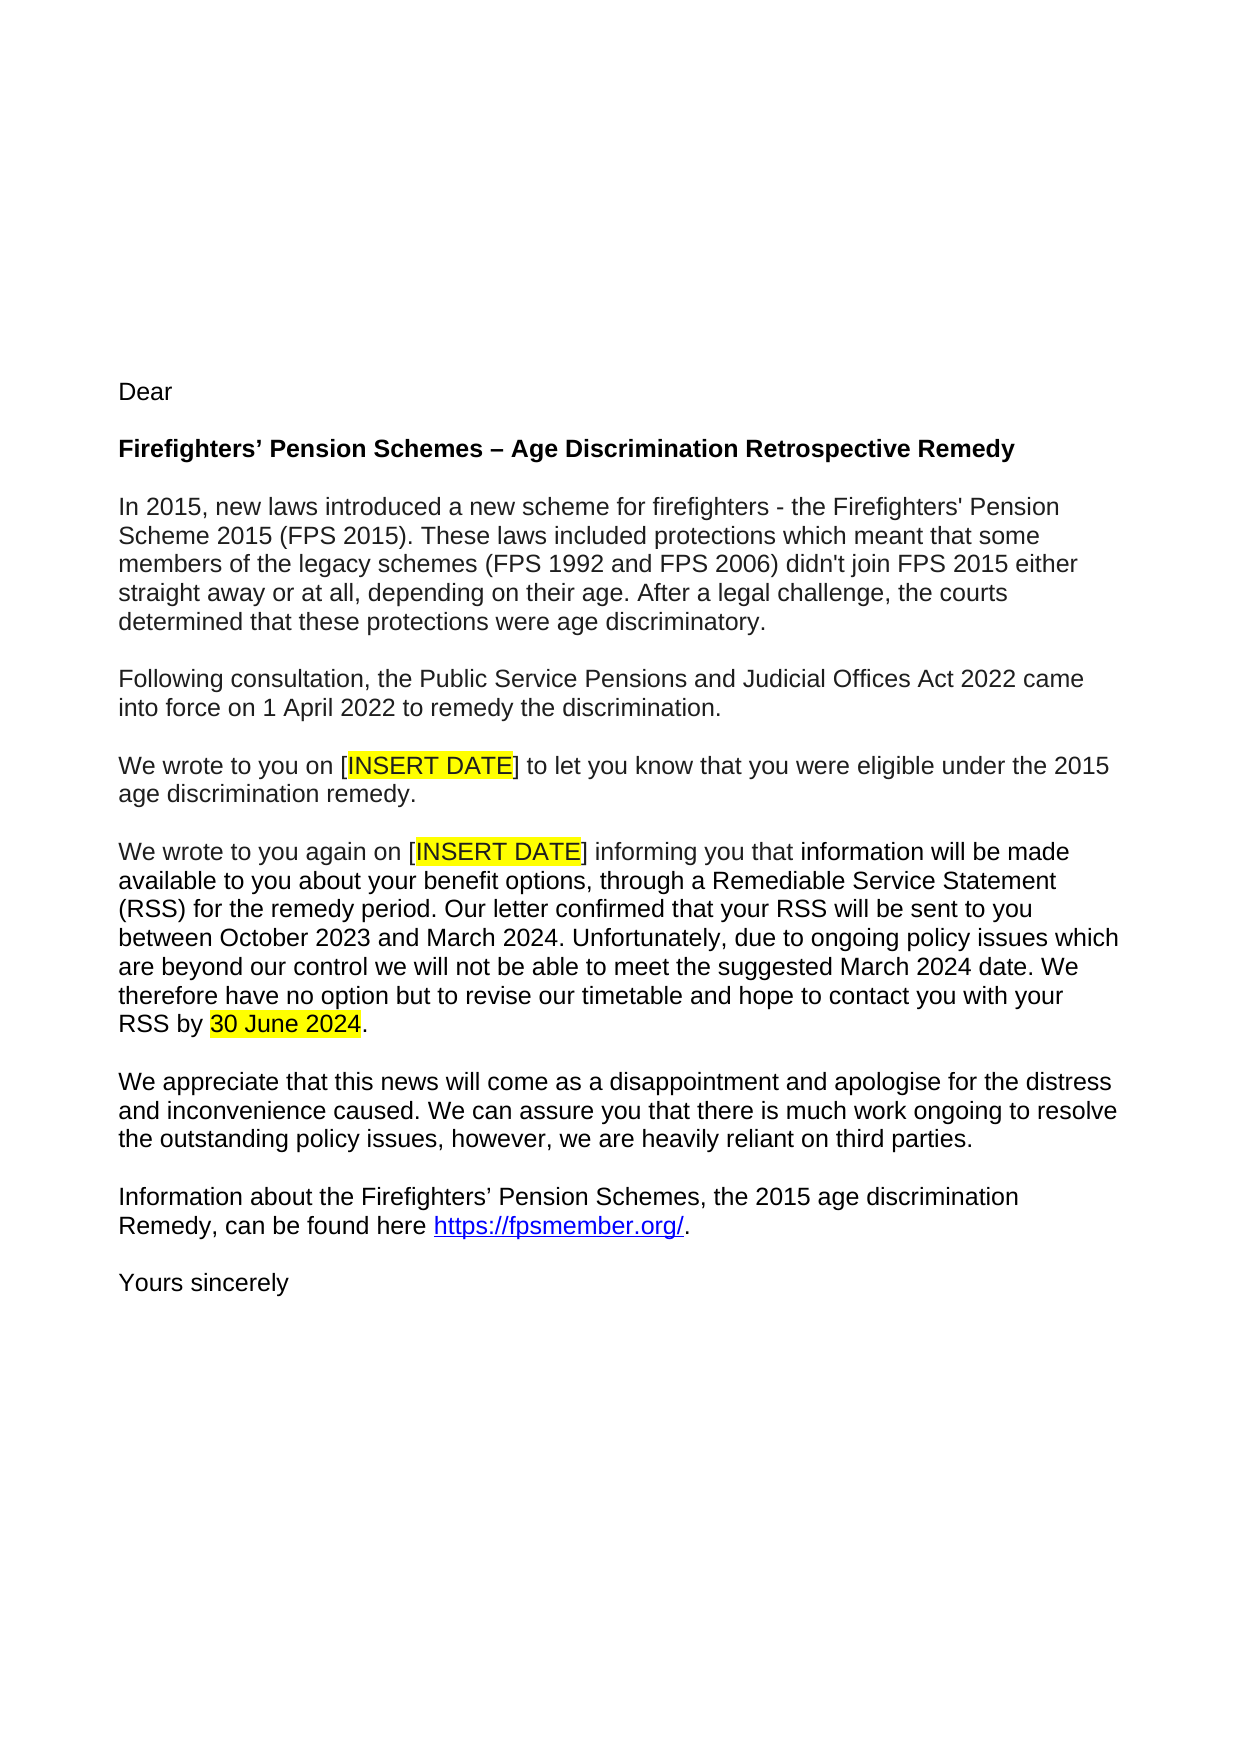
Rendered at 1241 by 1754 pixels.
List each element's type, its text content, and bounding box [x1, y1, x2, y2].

text We wrote to you on [INSERT DATE] to let you know that you were eligible under the 2015 age discrimination remedy. [118, 751, 1122, 808]
text Firefighters’ Pension Schemes – Age Discrimination Retrospective Remedy [118, 434, 1122, 463]
text We wrote to you again on [INSERT DATE] informing you that information will be made available to you about your benefit options, through a Remediable Service Statement (RSS) for the remedy period. Our letter confirmed that your RSS will be sent to you between October 2023 and March 2024. Unfortunately, due to ongoing policy issues which are beyond our control we will not be able to meet the suggested March 2024 date. We therefore have no option but to revise our timetable and hope to contact you with your RSS by 30 June 2024. [118, 837, 1122, 1038]
text Following consultation, the Public Service Pensions and Judicial Offices Act 2022 came into force on 1 April 2022 to remedy the discrimination. [118, 664, 1122, 722]
text We appreciate that this news will come as a disappointment and apologise for the distress and inconvenience caused. We can assure you that there is much work ongoing to resolve the outstanding policy issues, however, we are heavily reliant on third parties. [118, 1067, 1122, 1153]
text In 2015, new laws introduced a new scheme for firefighters - the Firefighters' Pension Scheme 2015 (FPS 2015). These laws included protections which meant that some members of the legacy schemes (FPS 1992 and FPS 2006) didn't join FPS 2015 either straight away or at all, depending on their age. After a legal challenge, the courts determined that these protections were age discriminatory. [767, 492, 1122, 636]
text Dear [118, 377, 1122, 406]
text Information about the Firefighters’ Pension Schemes, the 2015 age discrimination Remedy, can be found here https://fpsmember.org/. [118, 1182, 1122, 1239]
text Yours sincerely [118, 1268, 1122, 1297]
